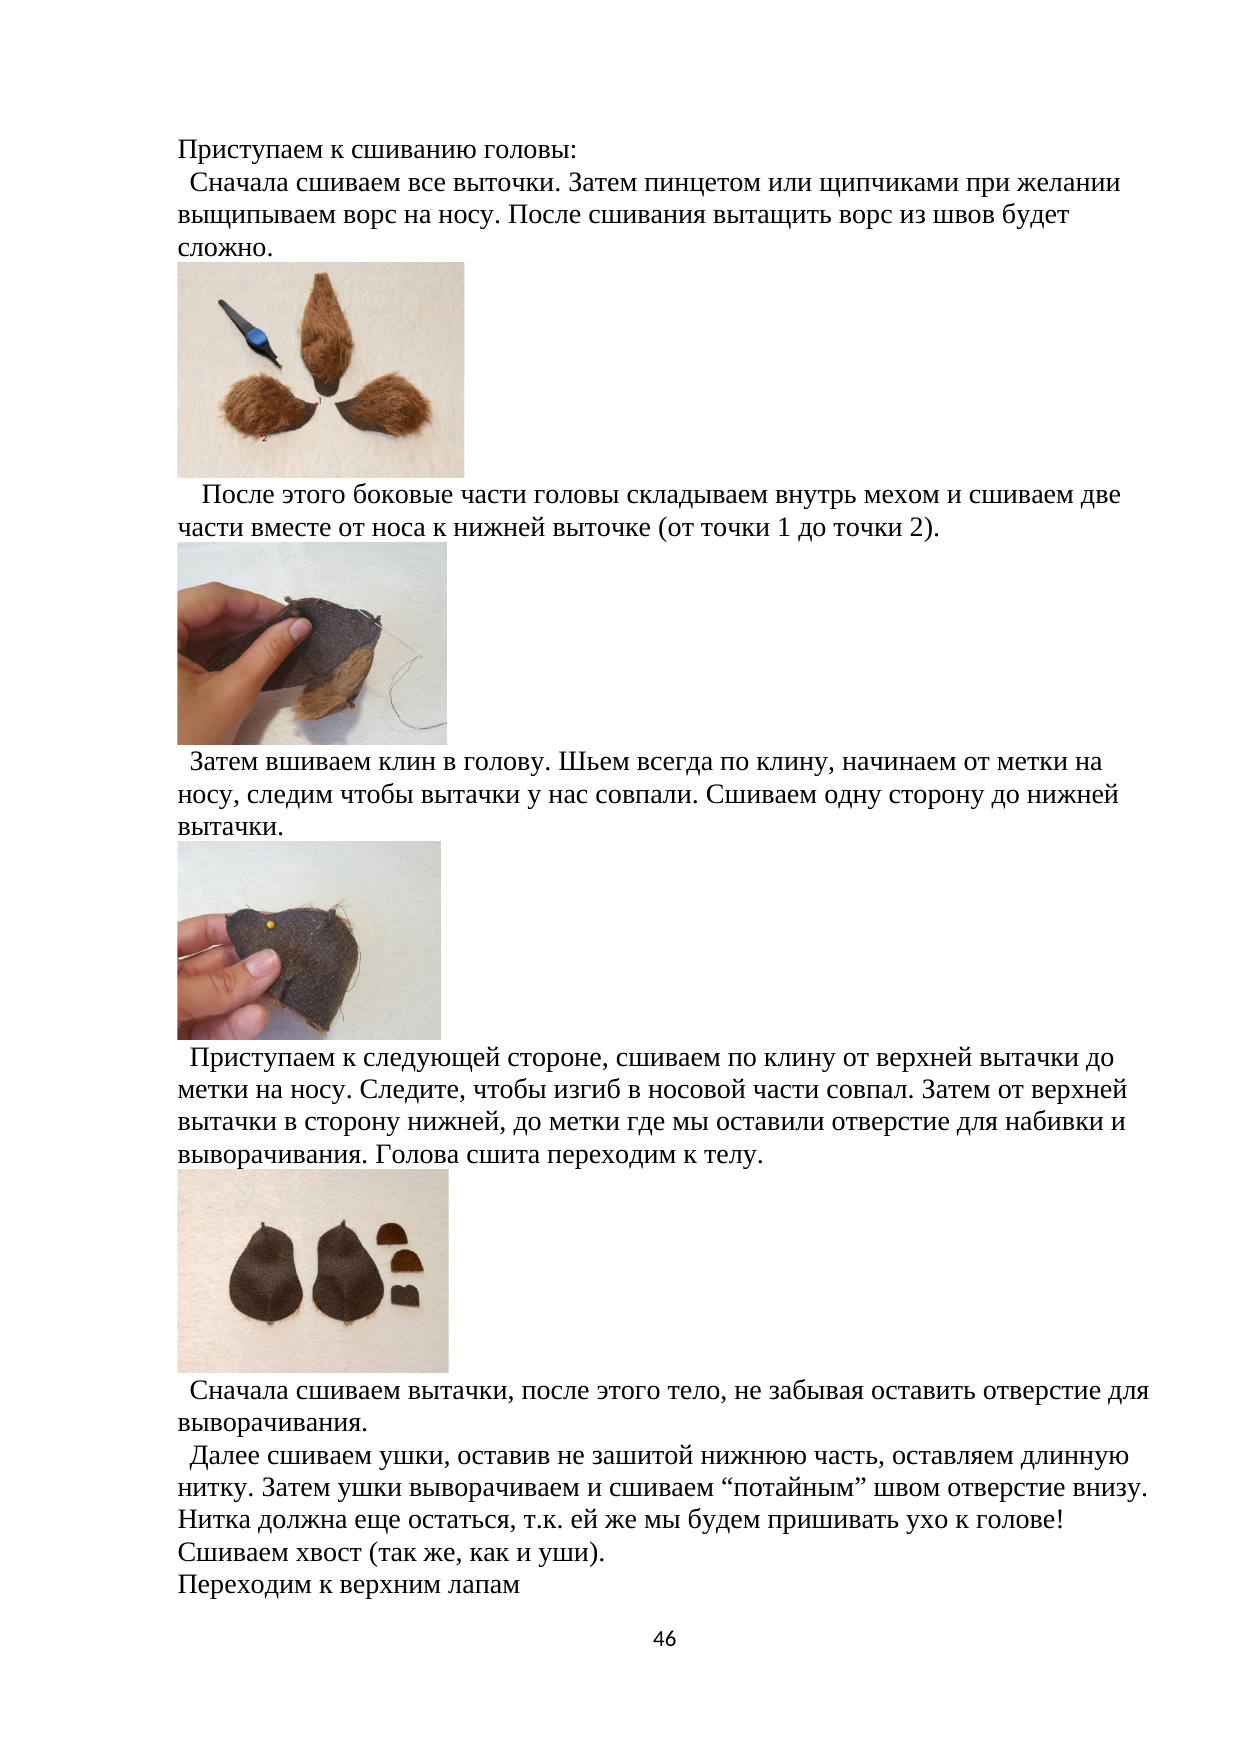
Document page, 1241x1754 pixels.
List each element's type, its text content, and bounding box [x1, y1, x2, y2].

picture [177, 1169, 449, 1373]
picture [177, 841, 442, 1040]
picture [177, 542, 447, 745]
text Затем вшиваем клин в голову. Шьем всегда по клину, начинаем от метки на носу, следим чтобы вытачки у нас совпали. Сшиваем одну сторону до нижней вытачки. [177, 744, 1152, 842]
text Приступаем к сшиванию головы: [177, 132, 1152, 165]
text Переходим к верхним лапам [177, 1567, 1152, 1600]
text После этого боковые части головы складываем внутрь мехом и сшиваем две части вместе от носа к нижней выточке (от точки 1 до точки 2). [177, 477, 1152, 542]
text Далее сшиваем ушки, оставив не зашитой нижнюю часть, оставляем длинную нитку. Затем ушки выворачиваем и сшиваем “потайным” швом отверстие внизу. Нитка должна еще остаться, т.к. ей же мы будем пришивать ухо к голове! [177, 1438, 1152, 1535]
text Сшиваем хвост (так же, как и уши). [177, 1535, 1152, 1567]
text Приступаем к следующей стороне, сшиваем по клину от верхней вытачки до метки на носу. Следите, чтобы изгиб в носовой части совпал. Затем от верхней вытачки в сторону нижней, до метки где мы оставили отверстие для набивки и выворачивания. Голова сшита переходим к телу. [177, 1040, 1152, 1169]
text Сначала сшиваем все выточки. Затем пинцетом или щипчиками при желании выщипываем ворс на носу. После сшивания вытащить ворс из швов будет сложно. [177, 165, 1152, 262]
text Сначала сшиваем вытачки, после этого тело, не забывая оставить отверстие для выворачивания. [177, 1373, 1152, 1438]
picture [177, 262, 465, 478]
